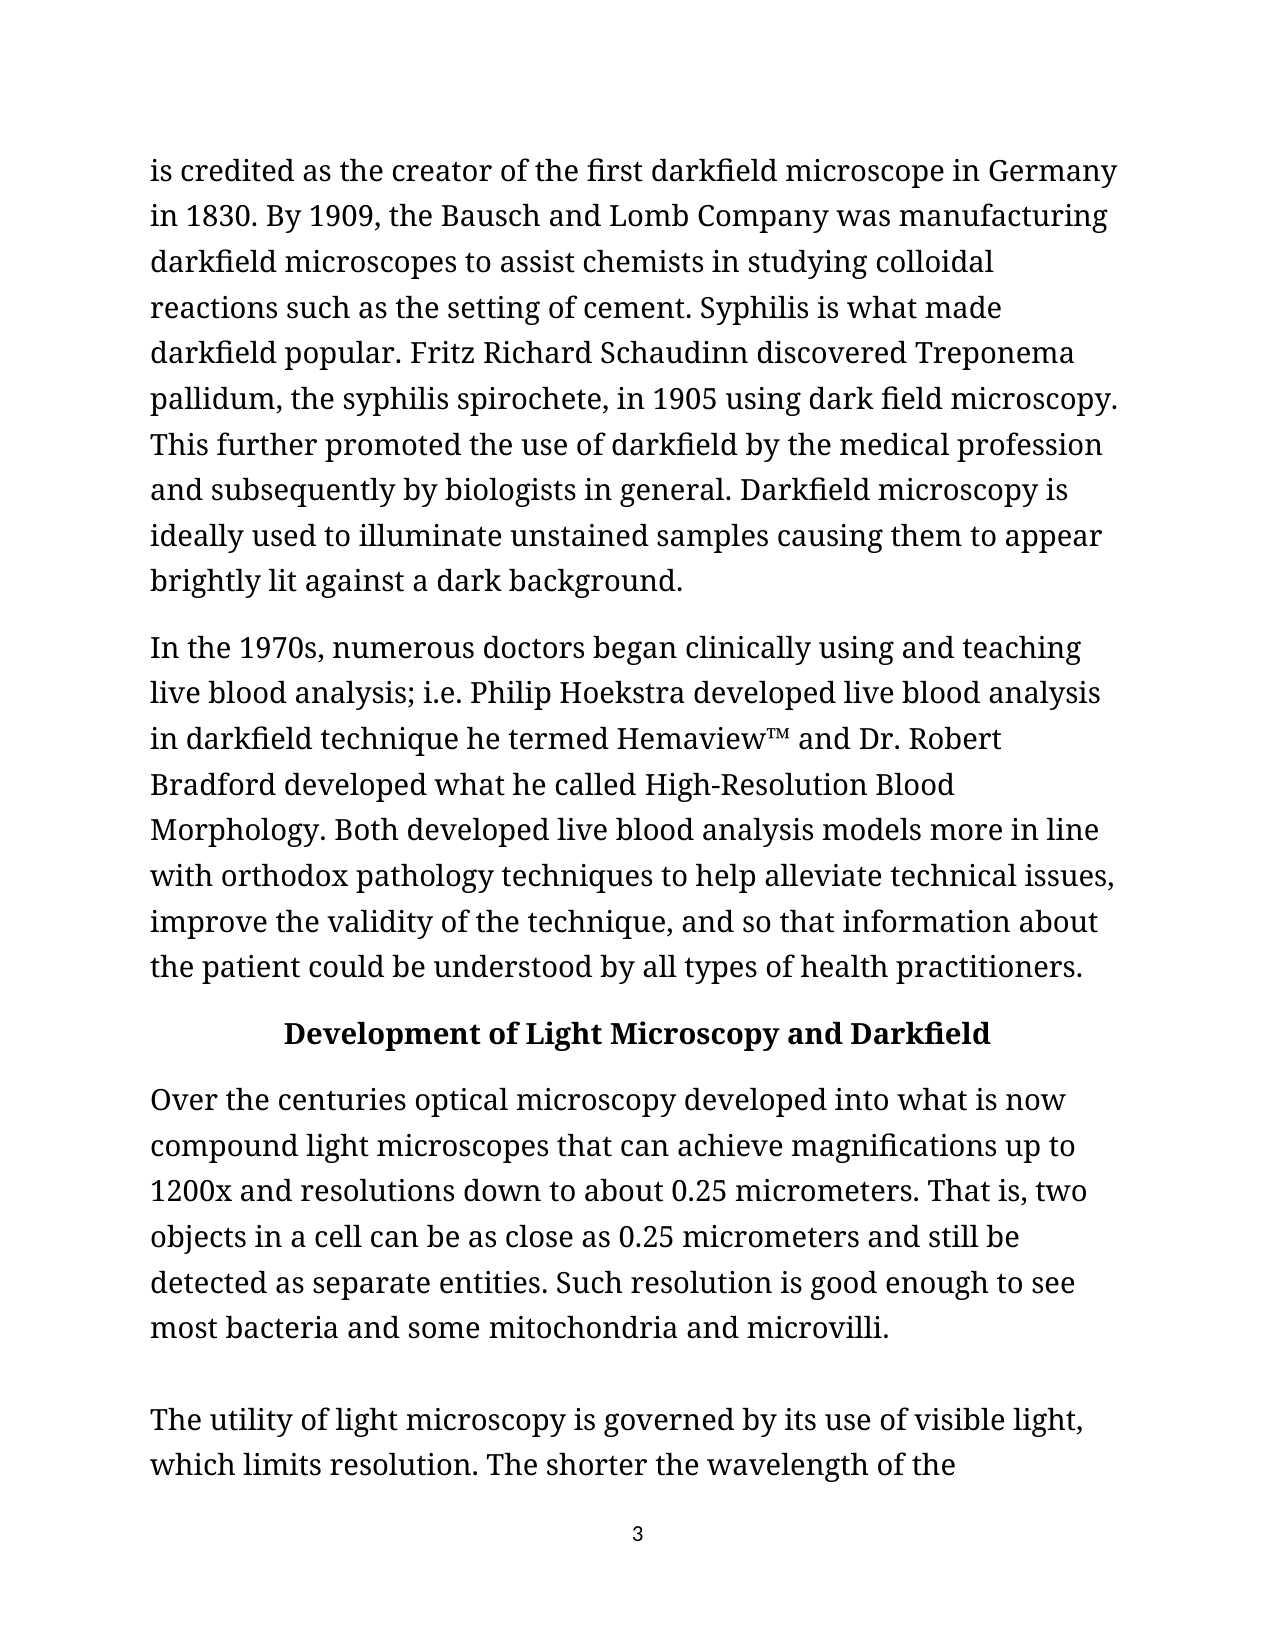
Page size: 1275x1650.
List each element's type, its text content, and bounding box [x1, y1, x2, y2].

text In the 1970s, numerous doctors began clinically using and teaching live blood analysis; i.e. Philip Hoekstra developed live blood analysis in darkfield technique he termed Hemaview™ and Dr. Robert Bradford developed what he called High-Resolution Blood Morphology. Both developed live blood analysis models more in line with orthodox pathology techniques to help alleviate technical issues, improve the validity of the technique, and so that information about the patient could be understood by all types of health practitioners. [150, 627, 1125, 986]
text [150, 150, 1125, 600]
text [150, 1079, 1125, 1484]
text Development of Light Microscopy and Darkfield [150, 1013, 1125, 1053]
